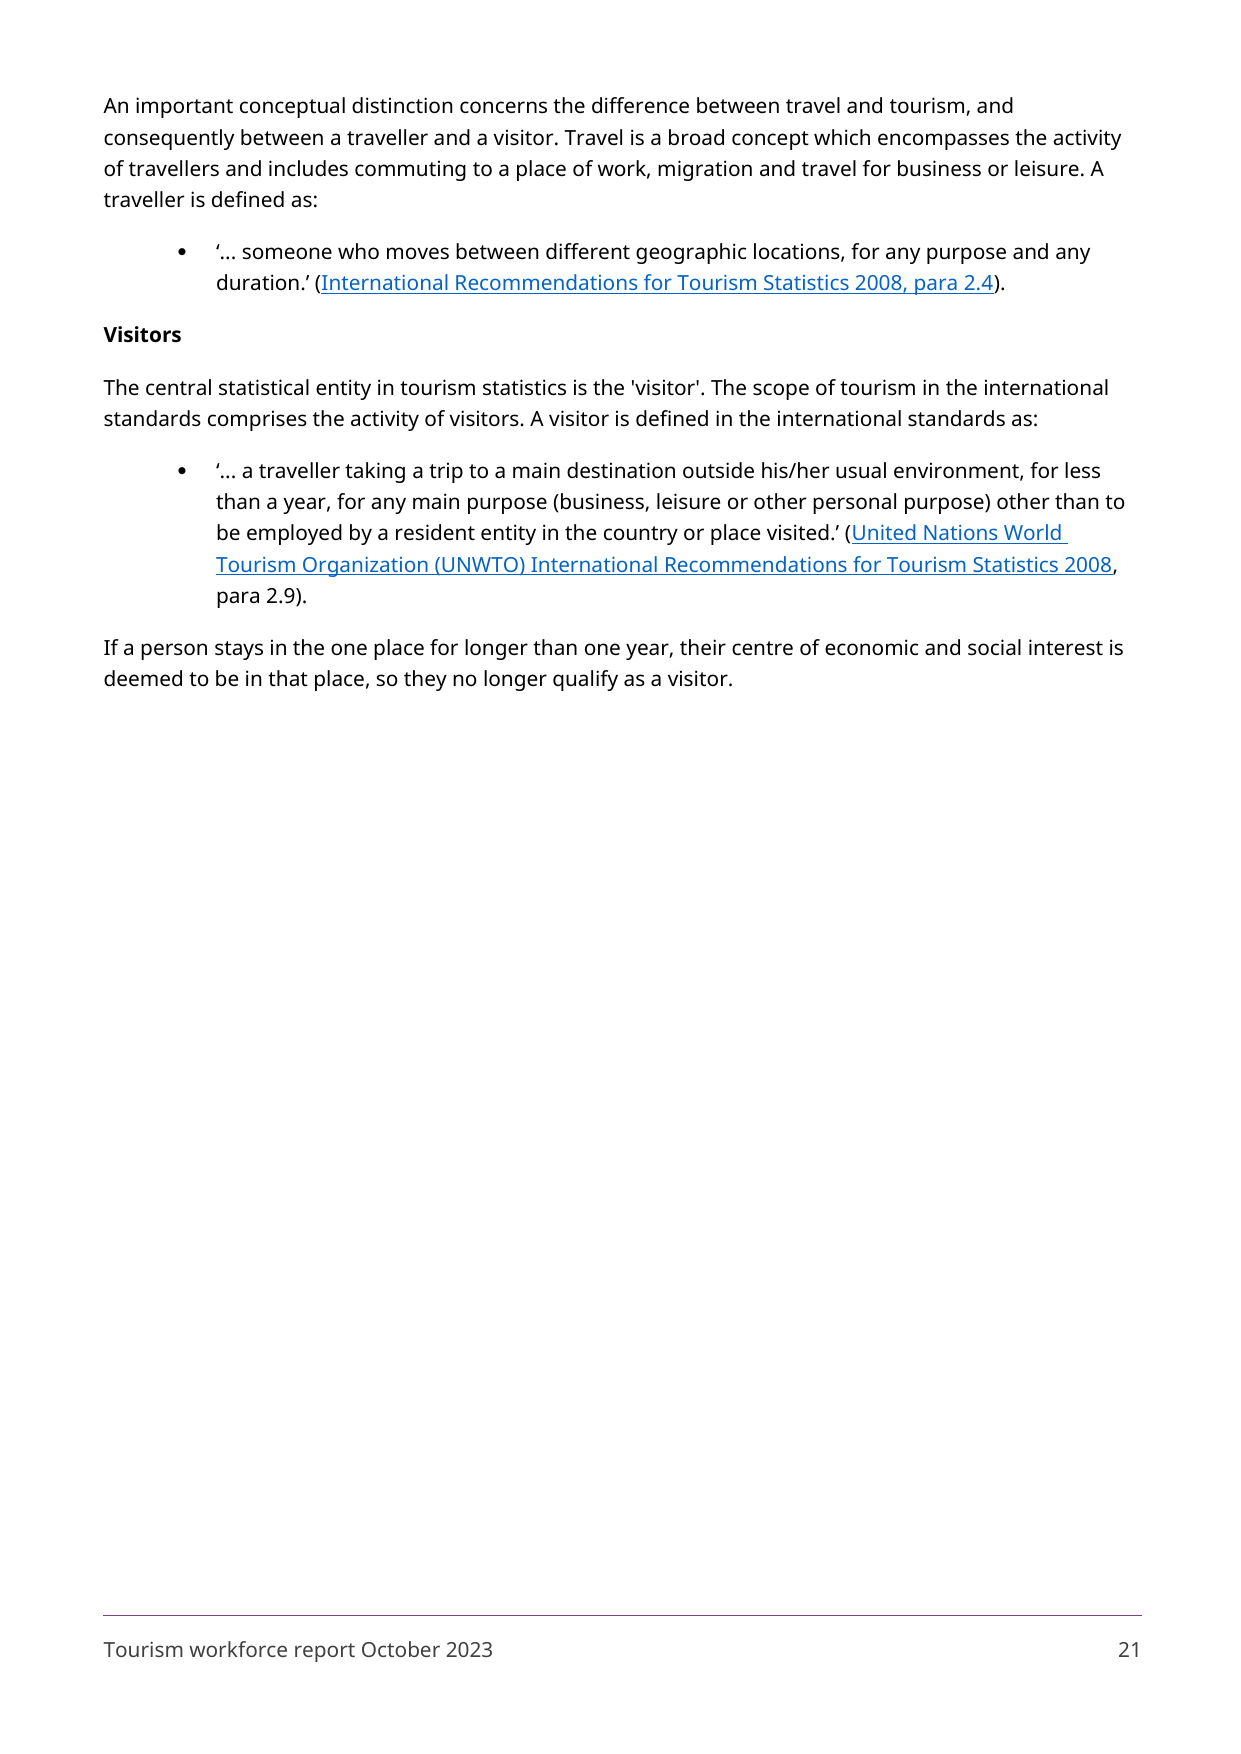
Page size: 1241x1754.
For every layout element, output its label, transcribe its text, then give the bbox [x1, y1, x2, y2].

text An important conceptual distinction concerns the difference between travel and tourism, and consequently between a traveller and a visitor. Travel is a broad concept which encompasses the activity of travellers and includes commuting to a place of work, migration and travel for business or leisure. A traveller is defined as: [103, 89, 1142, 214]
list ‘... someone who moves between different geographic locations, for any purpose and any duration.’ (International Recommendations for Tourism Statistics 2008, para 2.4). [178, 234, 1142, 297]
text The central statistical entity in tourism statistics is the 'visitor'. The scope of tourism in the international standards comprises the activity of visitors. A visitor is defined in the international standards as: [103, 370, 1142, 432]
text Visitors [103, 318, 1142, 349]
list ‘... a traveller taking a trip to a main destination outside his/her usual environment, for less than a year, for any main purpose (business, leisure or other personal purpose) other than to be employed by a resident entity in the country or place visited.’ (United Nations World Tourism Organization (UNWTO) International Recommendations for Tourism Statistics 2008, para 2.9). [178, 453, 1142, 609]
text If a person stays in the one place for longer than one year, their centre of economic and social interest is deemed to be in that place, so they no longer qualify as a visitor. [103, 630, 1142, 693]
